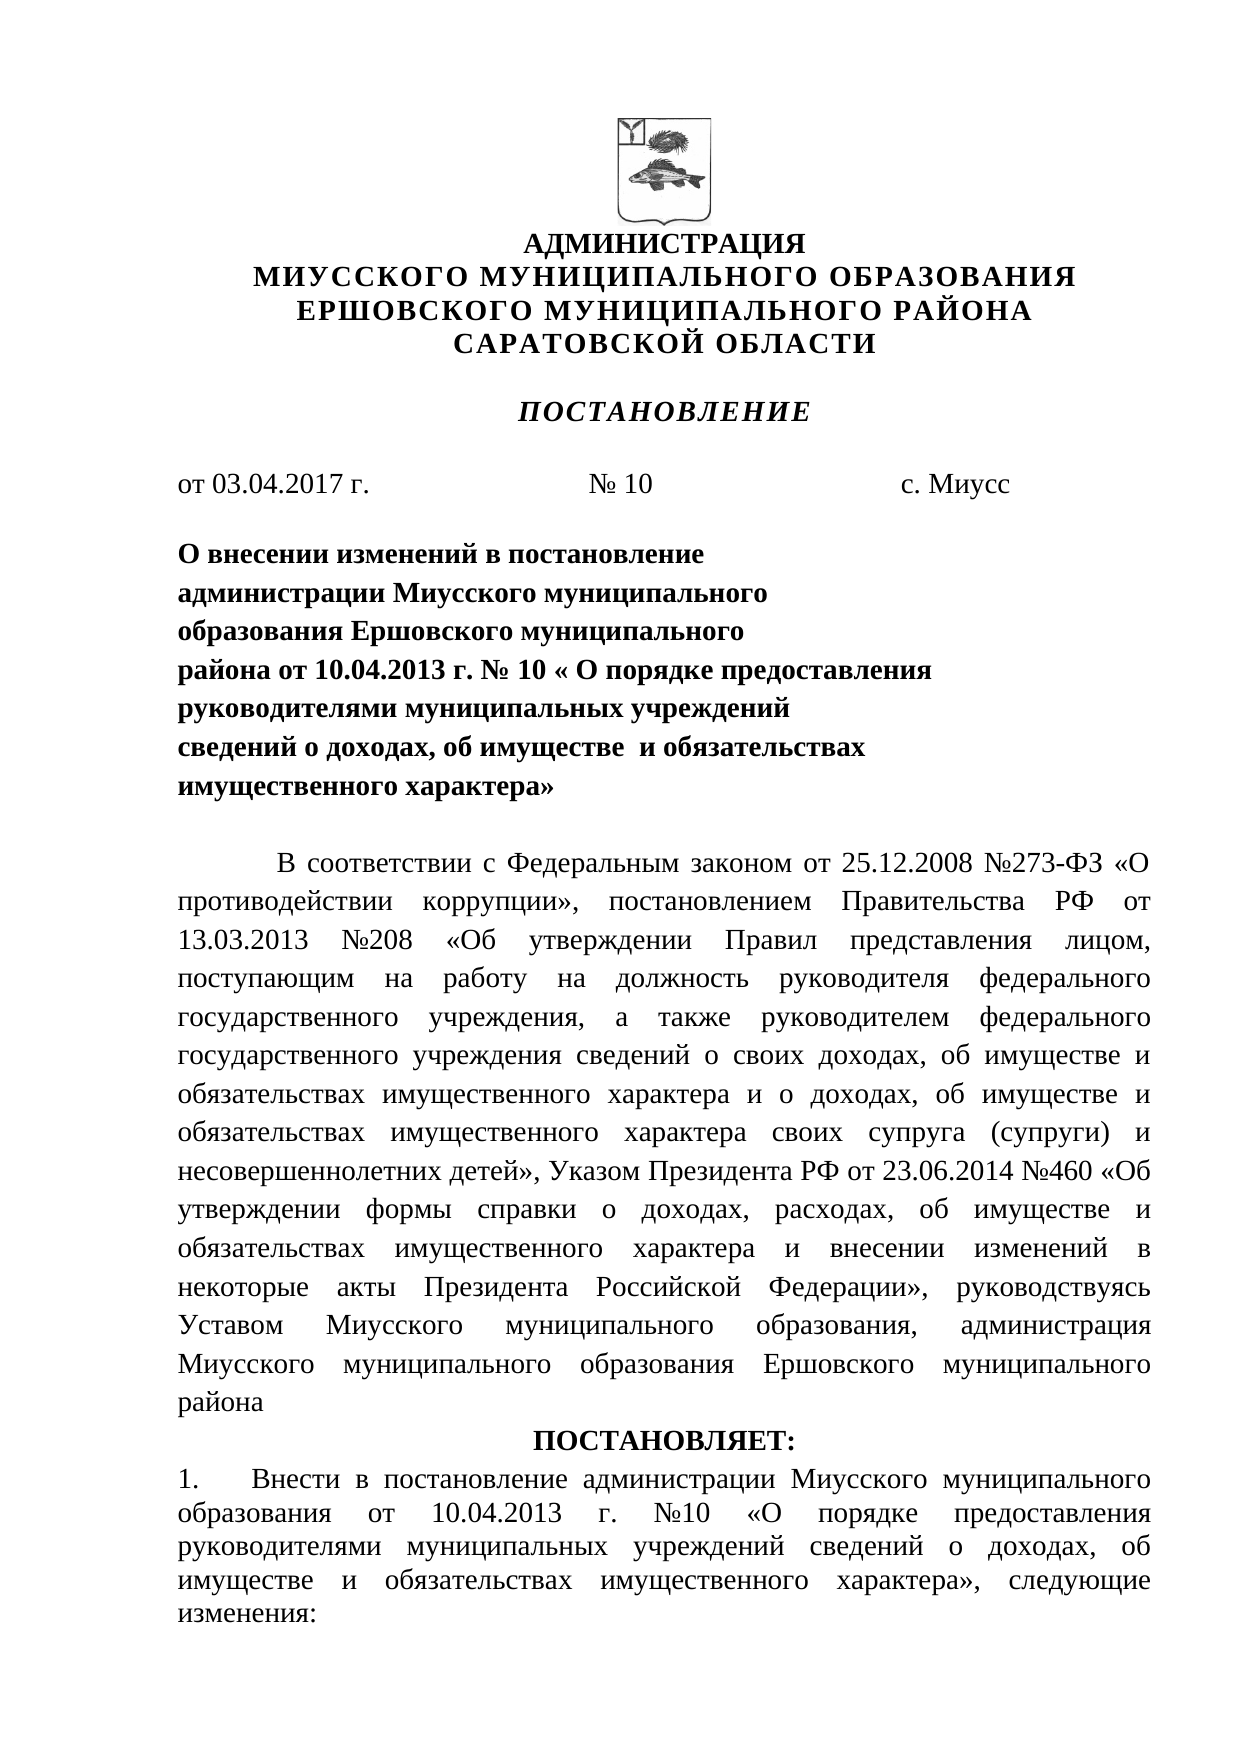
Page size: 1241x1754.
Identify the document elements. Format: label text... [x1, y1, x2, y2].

picture [617, 118, 712, 226]
text от 03.04.2017 г. № 10 с. Миусс [177, 466, 1152, 499]
list АДМИНИСТРАЦИЯ [177, 226, 1152, 259]
text руководителями муниципальных учреждений [177, 691, 1152, 724]
text имущественного характера» [177, 768, 1152, 801]
text администрации Миусского муниципального [177, 575, 1152, 608]
text ПОСТАНОВЛЯЕТ: [177, 1423, 1152, 1456]
text образования Ершовского муниципального [177, 613, 1152, 647]
list ПОСТАНОВЛЕНИЕ [177, 394, 1152, 427]
list МИУССКОГО МУНИЦИПАЛЬНОГО ОБРАЗОВАНИЯ ЕРШОВСКОГО МУНИЦИПАЛЬНОГО РАЙОНА САРАТОВСКОЙ ОБЛАСТИ [177, 259, 1152, 360]
text О внесении изменений в постановление [177, 536, 1152, 570]
text В соответствии с Федеральным законом от 25.12.2008 №273-ФЗ «О противодействии коррупции», постановлением Правительства РФ от 13.03.2013 №208 «Об утверждении Правил представления лицом, поступающим на работу на должность руководителя федерального государственного учреждения, а также руководителем федерального государственного учреждения сведений о своих доходах, об имуществе и обязательствах имущественного характера и о доходах, об имуществе и обязательствах имущественного характера своих супруга (супруги) и несовершеннолетних детей», Указом Президента РФ от 23.06.2014 №460 «Об утверждении формы справки о доходах, расходах, об имуществе и обязательствах имущественного характера и внесении изменений в некоторые акты Президента Российской Федерации», руководствуясь Уставом Миусского муниципального образования, администрация Миусского муниципального образования Ершовского муниципального района [177, 845, 1152, 1418]
list Внести в постановление администрации Миусского муниципального образования от 10.04.2013 г. №10 «О порядке предоставления руководителями муниципальных учреждений сведений о доходах, об имуществе и обязательствах имущественного характера», следующие изменения: [177, 1461, 1152, 1629]
text района от 10.04.2013 г. № 10 « О порядке предоставления [177, 652, 1152, 686]
text сведений о доходах, об имуществе и обязательствах [177, 729, 1152, 763]
